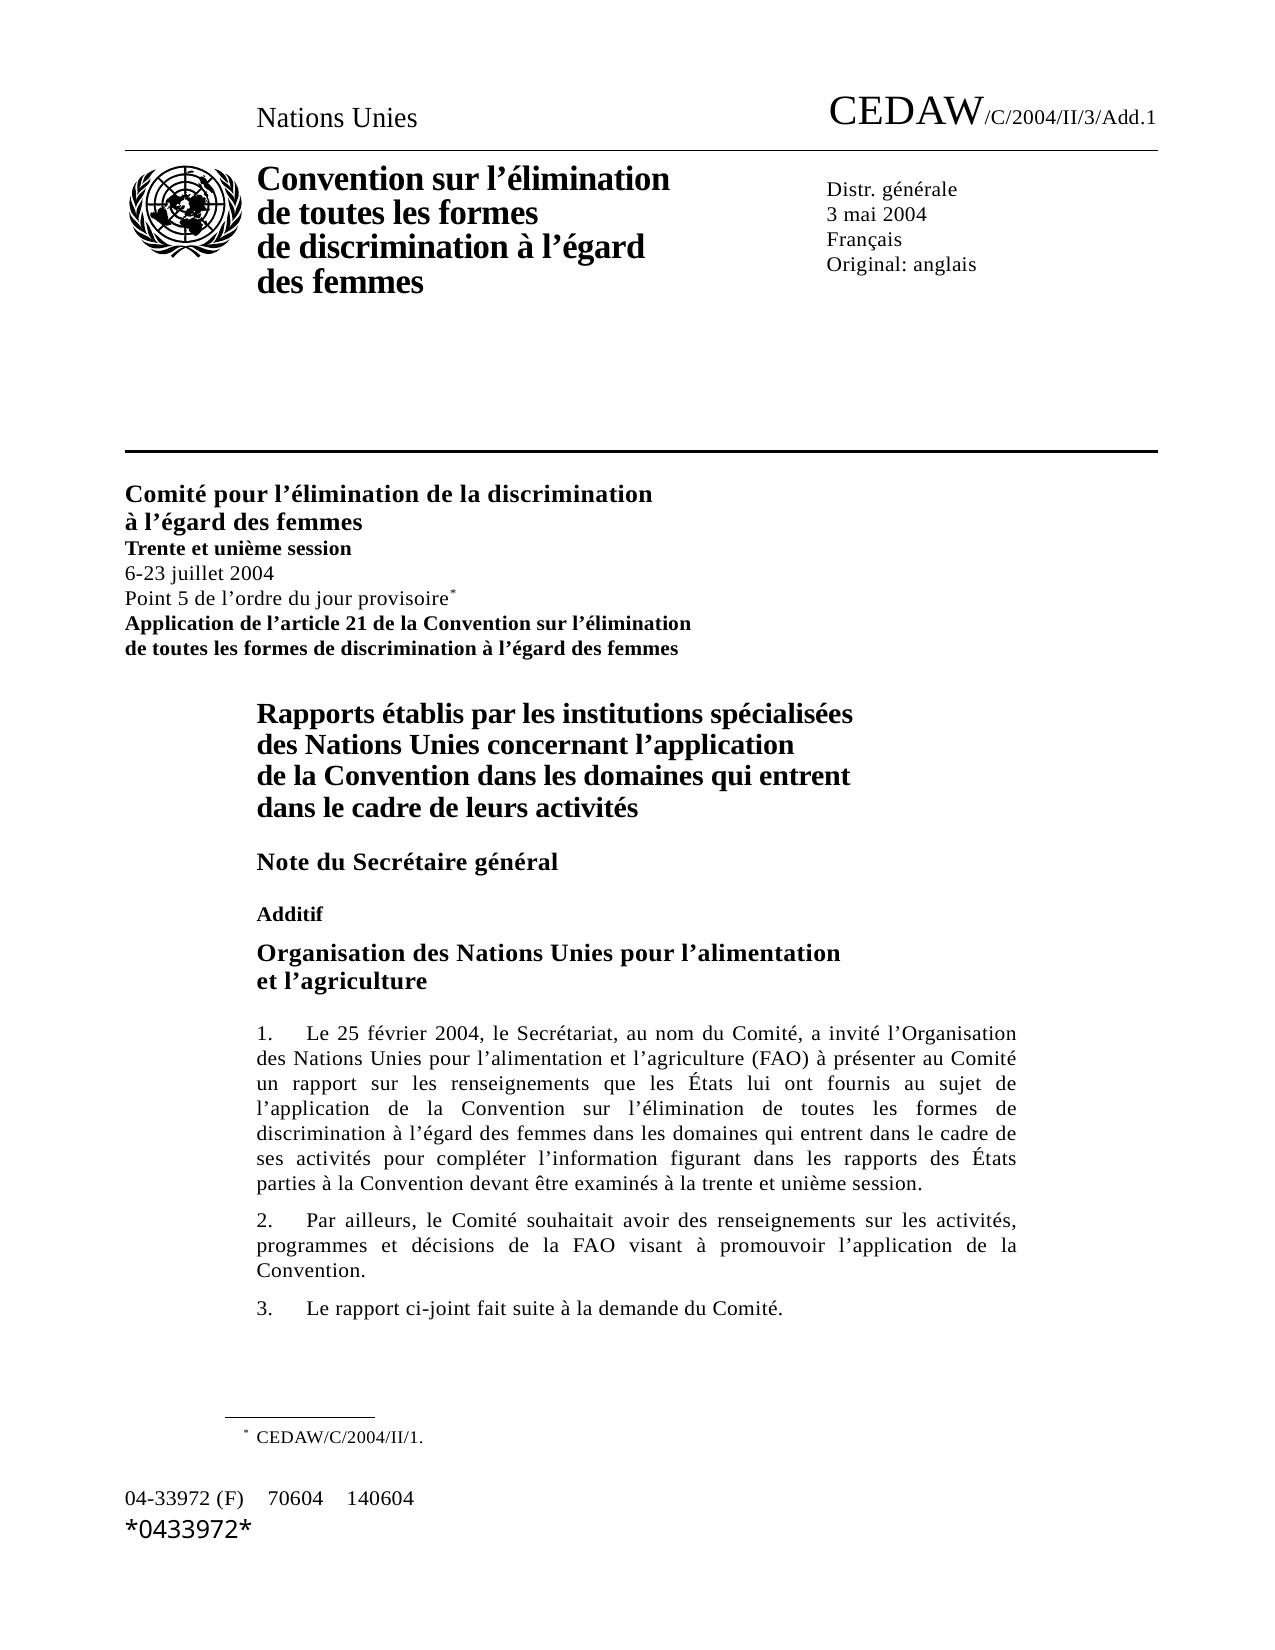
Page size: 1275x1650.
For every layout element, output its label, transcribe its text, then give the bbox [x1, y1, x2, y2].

list Par ailleurs, le Comité souhaitait avoir des renseignements sur les activités, programmes et décisions de la FAO visant à promouvoir l’application de la Convention. [256, 1208, 1018, 1283]
list Le rapport ci-joint fait suite à la demande du Comité. [256, 1295, 1018, 1320]
text Organisation des Nations Unies pour l’alimentation et l’agriculture [124, 939, 1019, 995]
text 6-23 juillet 2004 [124, 561, 1151, 586]
list Le 25 février 2004, le Secrétariat, au nom du Comité, a invité l’Organisation des Nations Unies pour l’alimentation et l’agriculture (FAO) à présenter au Comité un rapport sur les renseignements que les États lui ont fournis au sujet de l’application de la Convention sur l’élimination de toutes les formes de discrimination à l’égard des femmes dans les domaines qui entrent dans le cadre de ses activités pour compléter l’information figurant dans les rapports des États parties à la Convention devant être examinés à la trente et unième session. [256, 1020, 1018, 1195]
text Point 5 de l’ordre du jour provisoire* [124, 586, 1151, 611]
text * CEDAW/C/2004/II/1. [196, 1427, 1013, 1447]
text Trente et unième session [124, 536, 1151, 561]
text Note du Secrétaire général [124, 848, 1019, 876]
text Application de l’article 21 de la Convention sur l’élimination de toutes les formes de discrimination à l’égard des femmes [124, 611, 1151, 661]
text Comité pour l’élimination de la discrimination à l’égard des femmes [124, 479, 1151, 536]
text Additif [124, 901, 1019, 926]
text Rapports établis par les institutions spécialisées des Nations Unies concernant l’application de la Convention dans les domaines qui entrent dans le cadre de leurs activités [124, 698, 1019, 823]
